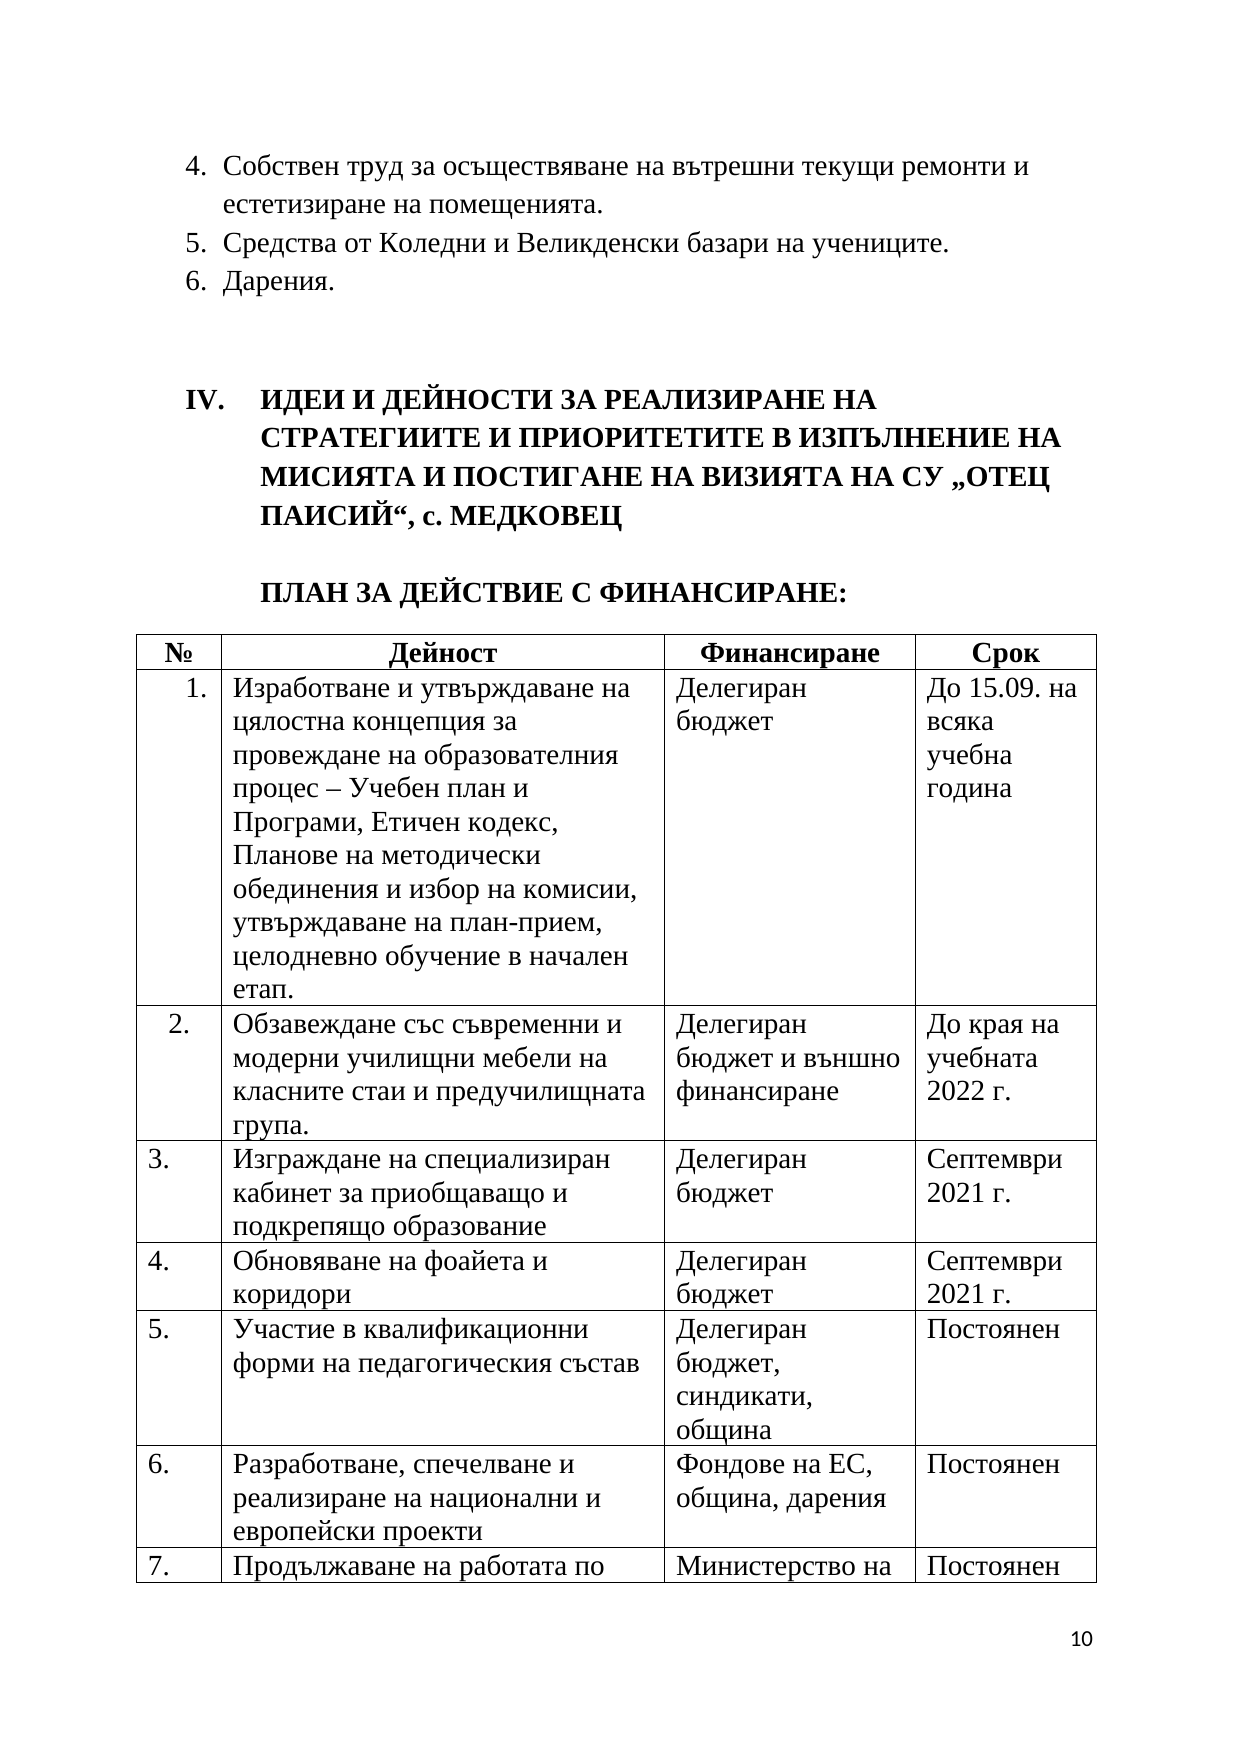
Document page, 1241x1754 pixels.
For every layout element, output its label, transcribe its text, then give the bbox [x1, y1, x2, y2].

table_header Финансиране [665, 635, 915, 669]
table_cell Участие в квалификационни форми на педагогическия състав [222, 1311, 664, 1445]
table_cell Делегиран бюджет [665, 670, 915, 1005]
table_cell Постоянен [916, 1311, 1096, 1445]
table_cell До 15.09. на всяка учебна година [916, 670, 1096, 1005]
table_cell Фондове на ЕС, община, дарения [665, 1446, 915, 1547]
table_cell Делегиран бюджет [665, 1243, 915, 1310]
table_cell Разработване, спечелване и реализиране на национални и европейски проекти [222, 1446, 664, 1547]
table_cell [222, 1548, 664, 1582]
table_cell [665, 1548, 915, 1582]
table_cell Обзавеждане със съвременни и модерни училищни мебели на класните стаи и предучилищната група. [222, 1006, 664, 1140]
table_cell 3. [137, 1141, 221, 1242]
table_header № [137, 635, 221, 669]
list ИДЕИ И ДЕЙНОСТИ ЗА РЕАЛИЗИРАНЕ НА СТРАТЕГИИТЕ И ПРИОРИТЕТИТЕ В ИЗПЪЛНЕНИЕ НА МИСИЯТА И ПОСТИГАНЕ НА ВИЗИЯТА НА СУ „ОТЕЦ ПАИСИЙ“, с. МЕДКОВЕЦ [185, 382, 1093, 531]
list Средства от Коледни и Великденски базари на учениците. [185, 225, 1093, 258]
table_cell 7. [137, 1548, 221, 1582]
table_cell Постоянен [916, 1446, 1096, 1547]
table_cell Изработване и утвърждаване на цялостна концепция за провеждане на образователния процес – Учебен план и Програми, Етичен кодекс, Планове на методически обединения и избор на комисии, утвърждаване на план-прием, целодневно обучение в начален етап. [222, 670, 664, 1005]
table_cell 2. [137, 1006, 221, 1140]
table_cell 6. [137, 1446, 221, 1547]
table_cell Постоянен [916, 1548, 1096, 1582]
table_cell До края на учебната 2022 г. [916, 1006, 1096, 1140]
table_header Дейност [222, 635, 664, 669]
table_header Срок [916, 635, 1096, 669]
table_cell [137, 670, 221, 1005]
table_cell 5. [137, 1311, 221, 1445]
table_cell 4. [137, 1243, 221, 1310]
table_cell Делегиран бюджет, синдикати, община [665, 1311, 915, 1445]
list Собствен труд за осъществяване на вътрешни текущи ремонти и естетизиране на помещенията. [185, 148, 1093, 220]
table_cell Септември 2021 г. [916, 1243, 1096, 1310]
table_cell Обновяване на фоайета и коридори [222, 1243, 664, 1310]
list ПЛАН ЗА ДЕЙСТВИЕ С ФИНАНСИРАНЕ: [260, 575, 1093, 608]
table_cell Изграждане на специализиран кабинет за приобщаващо и подкрепящо образование [222, 1141, 664, 1242]
table_cell Септември 2021 г. [916, 1141, 1096, 1242]
table_cell Делегиран бюджет и външно финансиране [665, 1006, 915, 1140]
list Дарения. [185, 263, 1093, 297]
table_cell Делегиран бюджет [665, 1141, 915, 1242]
